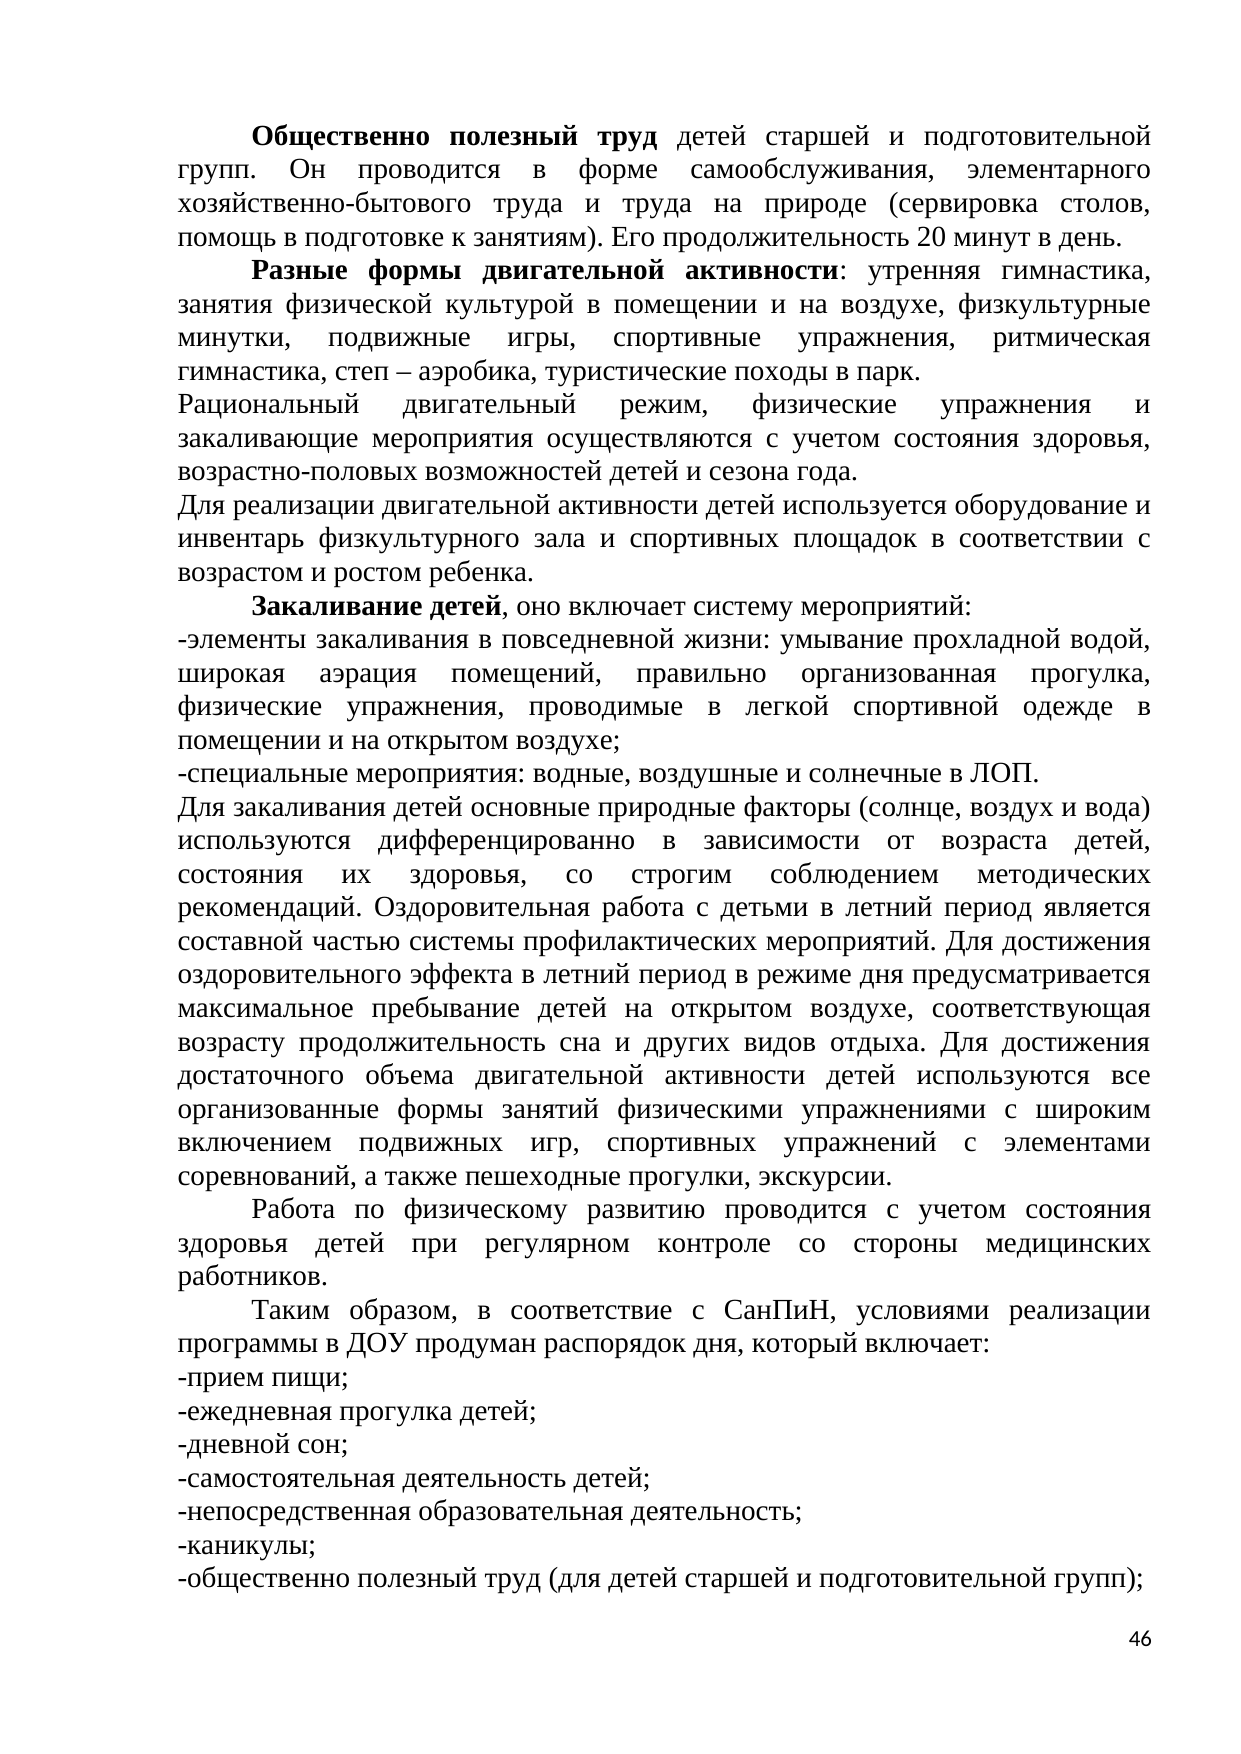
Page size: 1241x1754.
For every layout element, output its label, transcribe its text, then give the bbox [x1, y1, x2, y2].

text -самостоятельная деятельность детей; [177, 1460, 1152, 1493]
text -каникулы; [177, 1527, 1152, 1560]
text -специальные мероприятия: водные, воздушные и солнечные в ЛОП. [177, 755, 1152, 789]
text Общественно полезный труд детей старшей и подготовительной групп. Он проводится в форме самообслуживания, элементарного хозяйственно-бытового труда и труда на природе (сервировка столов, помощь в подготовке к занятиям). Его продолжительность 20 минут в день. [177, 118, 1152, 252]
text Таким образом, в соответствие с СанПиН, условиями реализации программы в ДОУ продуман распорядок дня, который включает: [177, 1292, 1152, 1359]
text Закаливание детей, оно включает систему мероприятий: [177, 588, 1152, 621]
text Рациональный двигательный режим, физические упражнения и закаливающие мероприятия осуществляются с учетом состояния здоровья, возрастно-половых возможностей детей и сезона года. [177, 386, 1152, 487]
text -прием пищи; [177, 1359, 1152, 1393]
text -дневной сон; [177, 1426, 1152, 1460]
text -ежедневная прогулка детей; [177, 1393, 1152, 1426]
text -элементы закаливания в повседневной жизни: умывание прохладной водой, широкая аэрация помещений, правильно организованная прогулка, физические упражнения, проводимые в легкой спортивной одежде в помещении и на открытом воздухе; [177, 621, 1152, 755]
text Работа по физическому развитию проводится с учетом состояния здоровья детей при регулярном контроле со стороны медицинских работников. [177, 1191, 1152, 1292]
text -общественно полезный труд (для детей старшей и подготовительной групп); [177, 1560, 1152, 1594]
text Для закаливания детей основные природные факторы (солнце, воздух и вода) используются дифференцированно в зависимости от возраста детей, состояния их здоровья, со строгим соблюдением методических рекомендаций. Оздоровительная работа с детьми в летний период является составной частью системы профилактических мероприятий. Для достижения оздоровительного эффекта в летний период в режиме дня предусматривается максимальное пребывание детей на открытом воздухе, соответствующая возрасту продолжительность сна и других видов отдыха. Для достижения достаточного объема двигательной активности детей используются все организованные формы занятий физическими упражнениями с широким включением подвижных игр, спортивных упражнений с элементами соревнований, а также пешеходные прогулки, экскурсии. [177, 789, 1152, 1191]
text Для реализации двигательной активности детей используется оборудование и инвентарь физкультурного зала и спортивных площадок в соответствии с возрастом и ростом ребенка. [177, 487, 1152, 588]
text -непосредственная образовательная деятельность; [177, 1493, 1152, 1527]
text Разные формы двигательной активности: утренняя гимнастика, занятия физической культурой в помещении и на воздухе, физкультурные минутки, подвижные игры, спортивные упражнения, ритмическая гимнастика, степ – аэробика, туристические походы в парк. [177, 252, 1152, 386]
